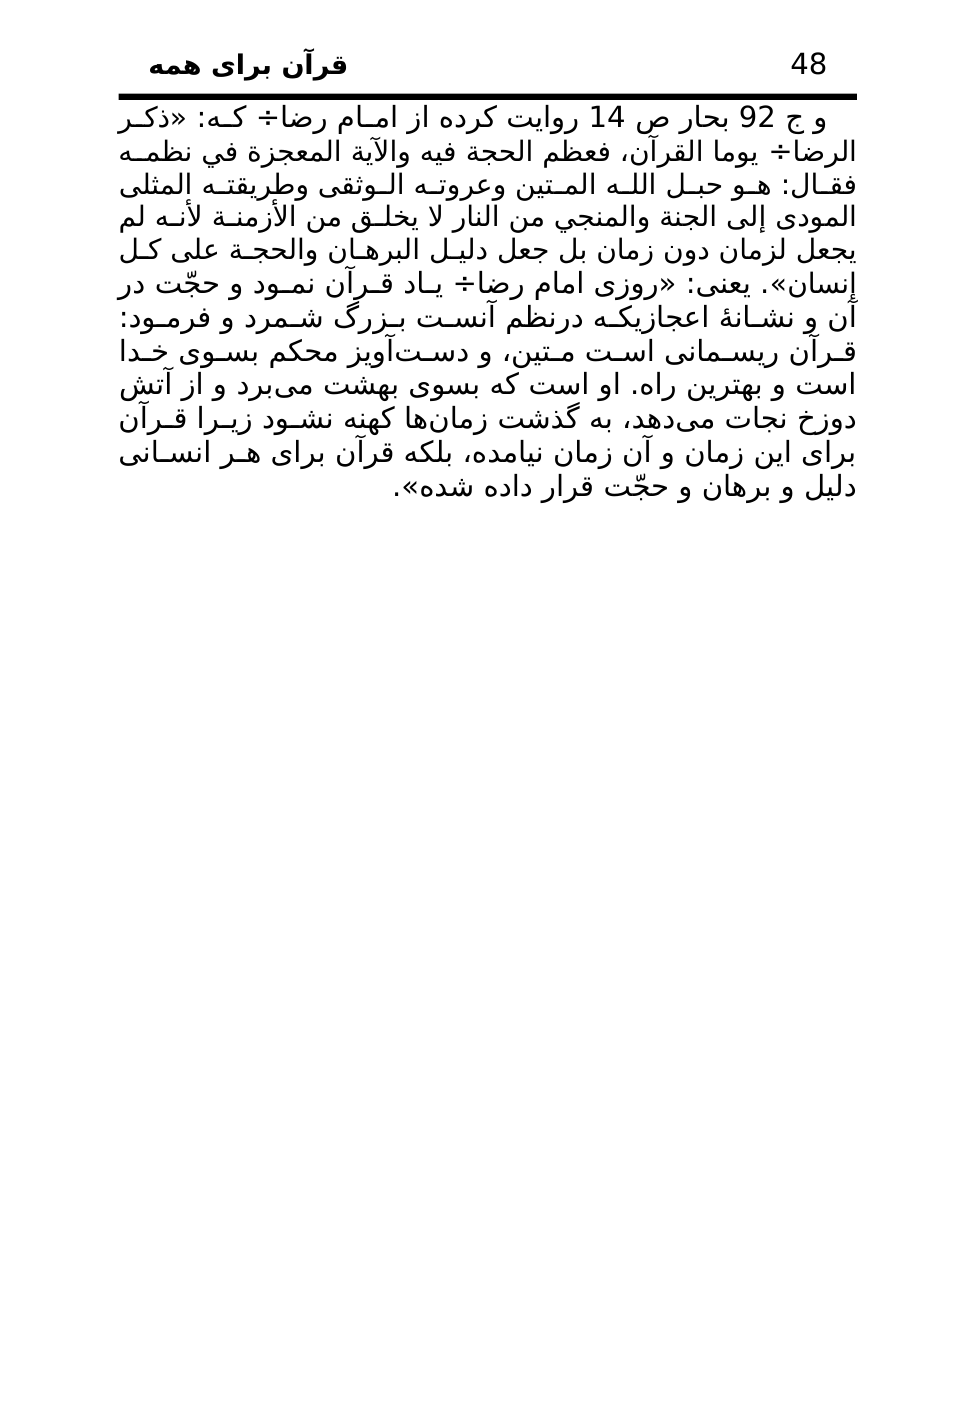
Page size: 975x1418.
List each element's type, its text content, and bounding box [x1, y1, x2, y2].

text و ج 92 بحار ص 14 روایت کرده از امام رضا÷ که: «ذکر الرضا÷ یوما القرآن، فعظم الحجة فیه والآیة المعجزة في نظمه فقال: هو حبل الله المتین وعروته الوثقی وطریقته المثلی المودی إلی الجنة والمنجي من النار لا یخلق من الأزمنة لأنه لم یجعل لزمان دون زمان بل جعل دلیل البرهان والحجة علی کل إنسان». یعنی: «روزی امام رضا÷ یاد قرآن نمود و حجّت در آن و نشانۀ اعجازیکه درنظم آنست بزرگ شمرد و فرمود: قرآن ریسمانی است متین، و دست‌آویز محکم بسوی خدا است و بهترین راه. او است که بسوی بهشت می‌برد و از آتش دوزخ نجات می‌دهد، به گذشت زمان‌ها کهنه نشود زیرا قرآن برای این زمان و آن زمان نیامده، بلکه قرآن برای هر انسانی دلیل و برهان و حجّت قرار داده شده». [118, 100, 857, 504]
